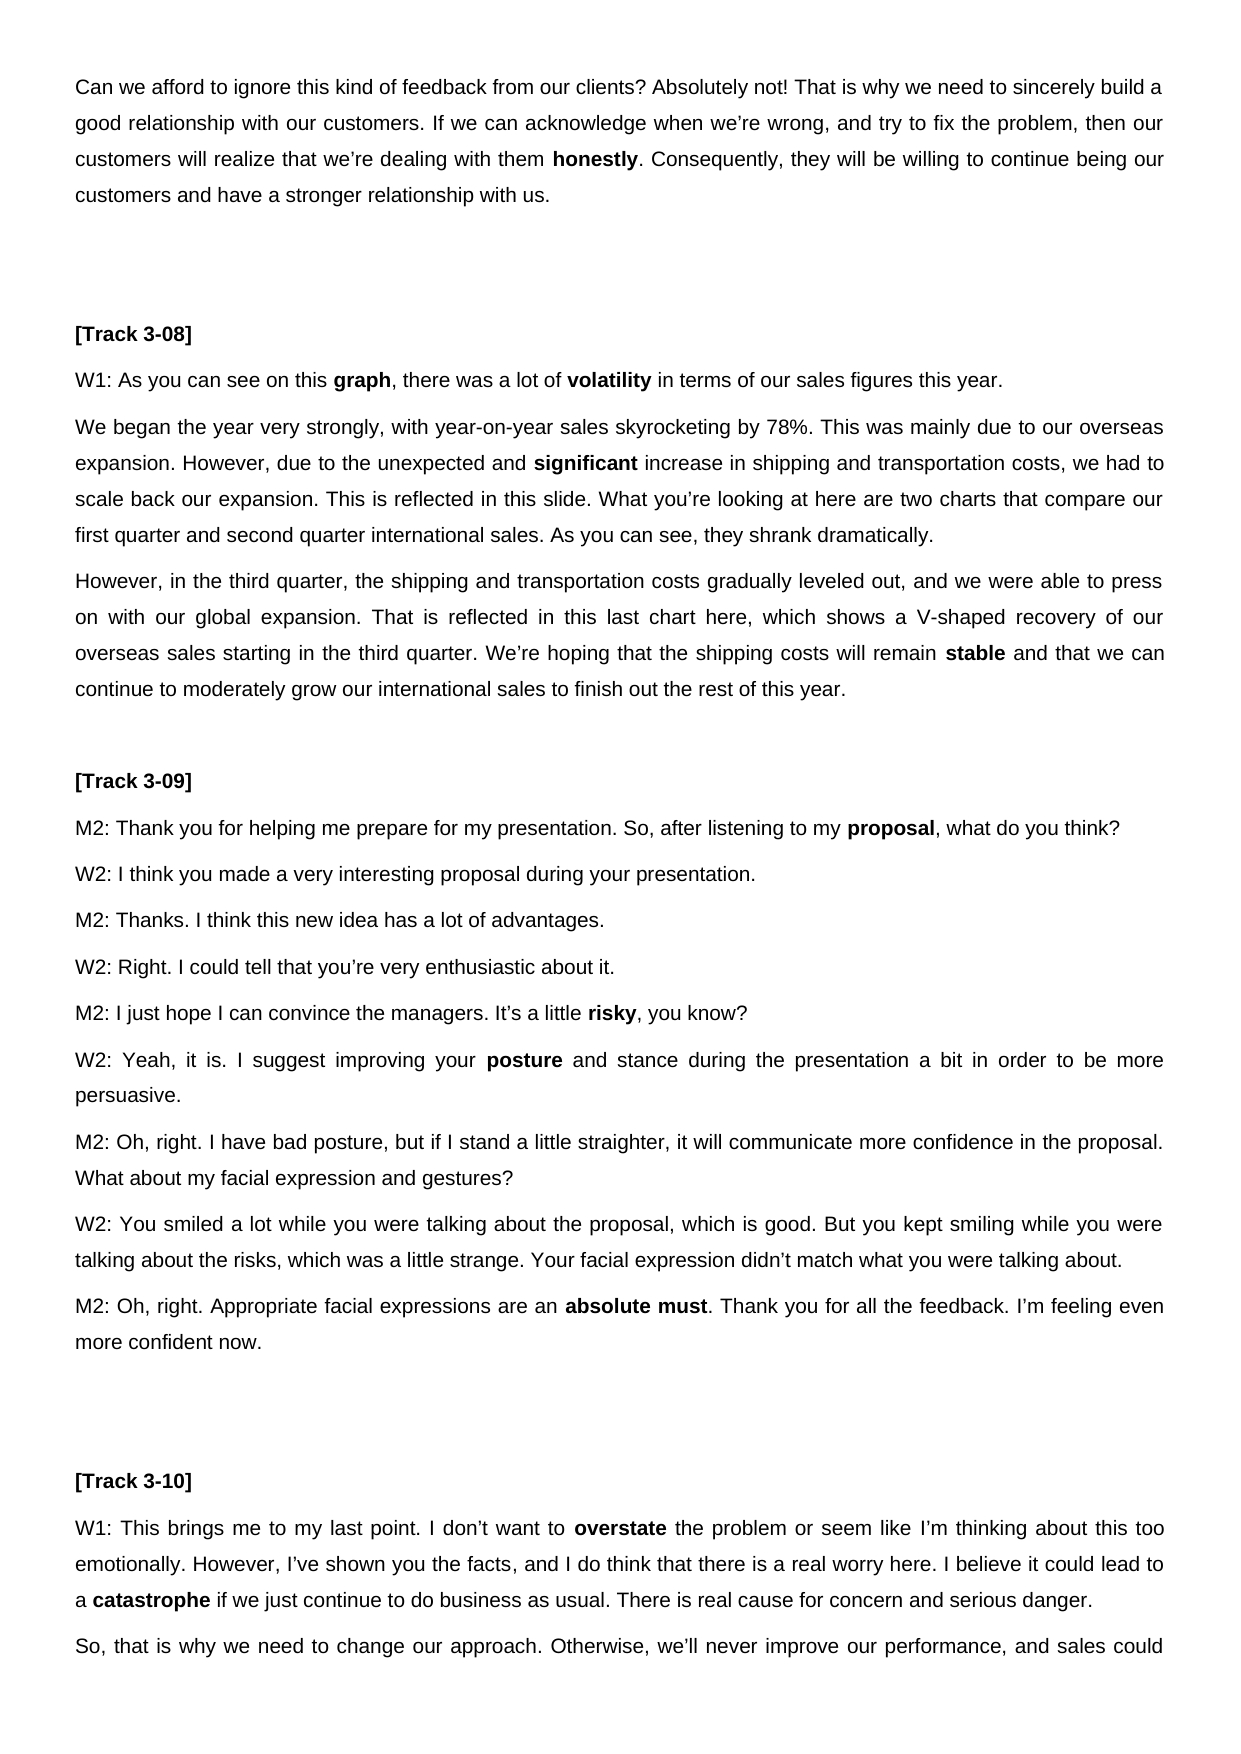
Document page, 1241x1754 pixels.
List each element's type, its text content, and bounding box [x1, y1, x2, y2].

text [75, 1634, 1165, 1658]
text W2: Yeah, it is. I suggest improving your posture and stance during the presentation a bit in order to be more persuasive. [75, 1047, 1165, 1107]
text W2: You smiled a lot while you were talking about the proposal, which is good. But you kept smiling while you were talking about the risks, which was a little strange. Your facial expression didn’t match what you were talking about. [75, 1212, 1165, 1272]
text M2: Thanks. I think this new idea has a lot of advantages. [75, 908, 1165, 932]
text We began the year very strongly, with year-on-year sales skyrocketing by 78%. This was mainly due to our overseas expansion. However, due to the unexpected and significant increase in shipping and transportation costs, we had to scale back our expansion. This is reflected in this slide. What you’re looking at here are two charts that compare our first quarter and second quarter international sales. As you can see, they shrank dramatically. [75, 414, 1165, 546]
text M2: Thank you for helping me prepare for my presentation. So, after listening to my proposal, what do you think? [75, 816, 1165, 839]
text [Track 3-08] [75, 322, 1165, 346]
text W1: This brings me to my last point. I don’t want to overstate the problem or seem like I’m thinking about this too emotionally. However, I’ve shown you the facts, and I do think that there is a real worry here. I believe it could lead to a catastrophe if we just continue to do business as usual. There is real cause for concern and serious danger. [75, 1516, 1165, 1611]
text M2: I just hope I can convince the managers. It’s a little risky, you know? [75, 1001, 1165, 1025]
text W1: As you can see on this graph, there was a lot of volatility in terms of our sales figures this year. [75, 368, 1165, 392]
text M2: Oh, right. I have bad posture, but if I stand a little straighter, it will communicate more confidence in the proposal. What about my facial expression and gestures? [75, 1130, 1165, 1189]
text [75, 75, 1165, 207]
text W2: Right. I could tell that you’re very enthusiastic about it. [75, 955, 1165, 979]
text [Track 3-10] [75, 1469, 1165, 1493]
text M2: Oh, right. Appropriate facial expressions are an absolute must. Thank you for all the feedback. I’m feeling even more confident now. [75, 1294, 1165, 1354]
text However, in the third quarter, the shipping and transportation costs gradually leveled out, and we were able to press on with our global expansion. That is reflected in this last chart here, which shows a V-shaped recovery of our overseas sales starting in the third quarter. We’re hoping that the shipping costs will remain stable and that we can continue to moderately grow our international sales to finish out the rest of this year. [75, 569, 1165, 701]
text [Track 3-09] [75, 769, 1165, 793]
text W2: I think you made a very interesting proposal during your presentation. [75, 862, 1165, 886]
